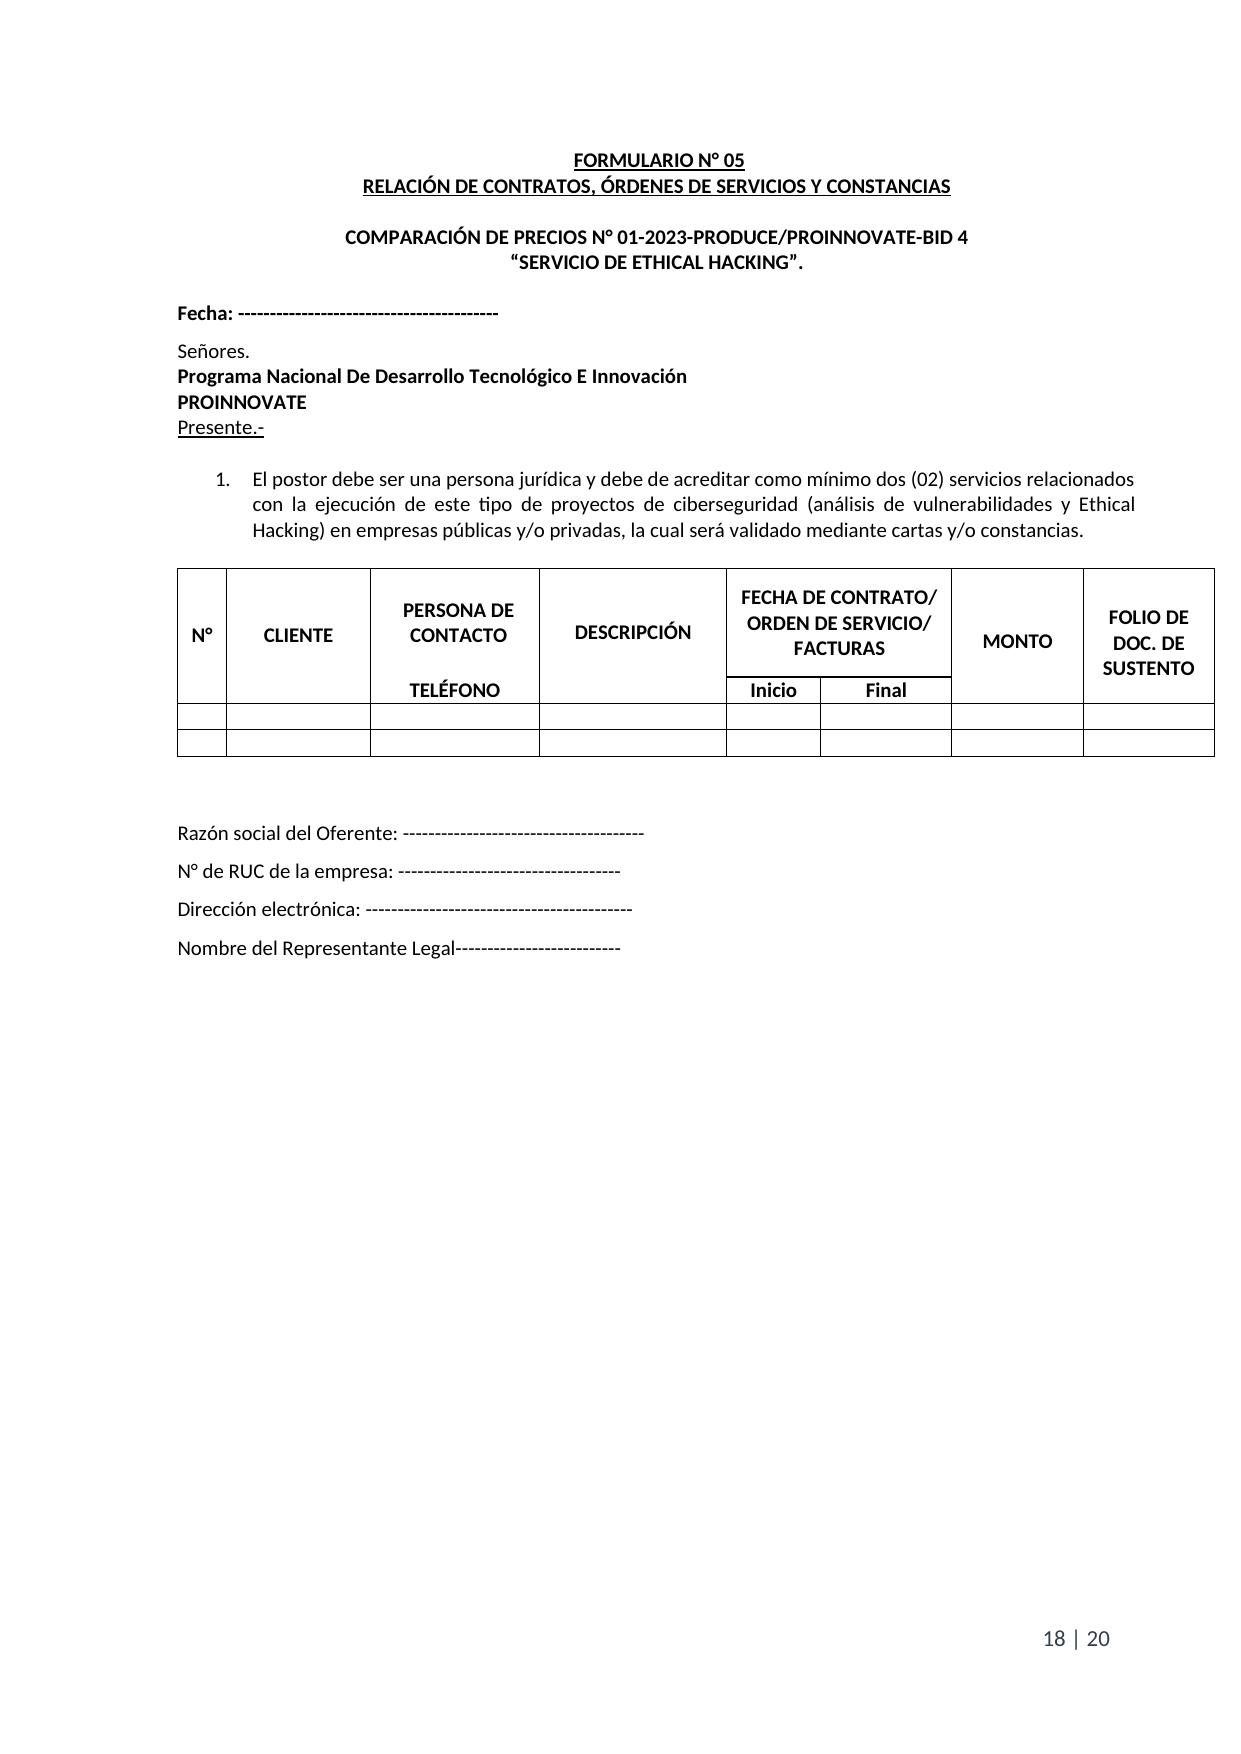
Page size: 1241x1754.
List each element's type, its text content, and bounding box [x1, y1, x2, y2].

text Señores. [177, 338, 1137, 364]
table_header MONTO [952, 569, 1083, 703]
table_cell [727, 730, 820, 756]
table_cell [540, 676, 726, 703]
table_header CLIENTE [227, 569, 370, 676]
table_cell Inicio [727, 678, 820, 703]
text N° de RUC de la empresa: ----------------------------------- [177, 858, 1137, 884]
text COMPARACIÓN DE PRECIOS N° 01-2023-PRODUCE/PROINNOVATE-BID 4 [177, 224, 1137, 249]
table_cell Final [821, 678, 951, 703]
table_cell [821, 730, 951, 756]
text “SERVICIO DE ETHICAL HACKING”. [177, 249, 1137, 275]
text Dirección electrónica: ------------------------------------------ [177, 897, 1137, 922]
table_cell [227, 730, 370, 756]
table_cell [178, 704, 226, 729]
table_cell [952, 730, 1083, 756]
text Relación de Contratos, Órdenes de Servicios y CONSTANCIAS [177, 173, 1137, 198]
text Programa Nacional De Desarrollo Tecnológico E Innovación [177, 364, 1137, 389]
table_cell [227, 676, 370, 703]
table_header PERSONA DE CONTACTO [371, 569, 539, 676]
table_header FECHA DE CONTRATO/ ORDEN DE SERVICIO/ FACTURAS [727, 569, 951, 676]
table_cell [1084, 704, 1214, 729]
table_cell [1084, 730, 1214, 756]
table_cell [227, 704, 370, 729]
table_cell [540, 704, 726, 729]
table_header N° [178, 569, 226, 676]
table_header FOLIO DE DOC. DE SUSTENTO [1084, 569, 1214, 703]
text FORMULARIO N° 05 [177, 148, 1137, 173]
text PROINNOVATE [177, 389, 1137, 414]
table_cell [178, 730, 226, 756]
table_cell [727, 704, 820, 729]
table_cell [371, 704, 539, 729]
table_cell [952, 704, 1083, 729]
table_cell [371, 730, 539, 756]
list El postor debe ser una persona jurídica y debe de acreditar como mínimo dos (02) servicios relacionados con la ejecución de este tipo de proyectos de ciberseguridad (análisis de vulnerabilidades y Ethical Hacking) en empresas públicas y/o privadas, la cual será validado mediante cartas y/o constancias. [215, 466, 1137, 542]
table_cell [821, 704, 951, 729]
table_cell [540, 730, 726, 756]
text Razón social del Oferente: -------------------------------------- [177, 820, 1137, 846]
text Fecha: ----------------------------------------- [177, 300, 1137, 326]
table_cell TELÉFONO [371, 676, 539, 703]
text Presente.- [177, 414, 1137, 440]
text Nombre del Representante Legal-------------------------- [177, 935, 1137, 960]
table_cell [178, 676, 226, 703]
table_header DESCRIPCIÓN [540, 569, 726, 676]
